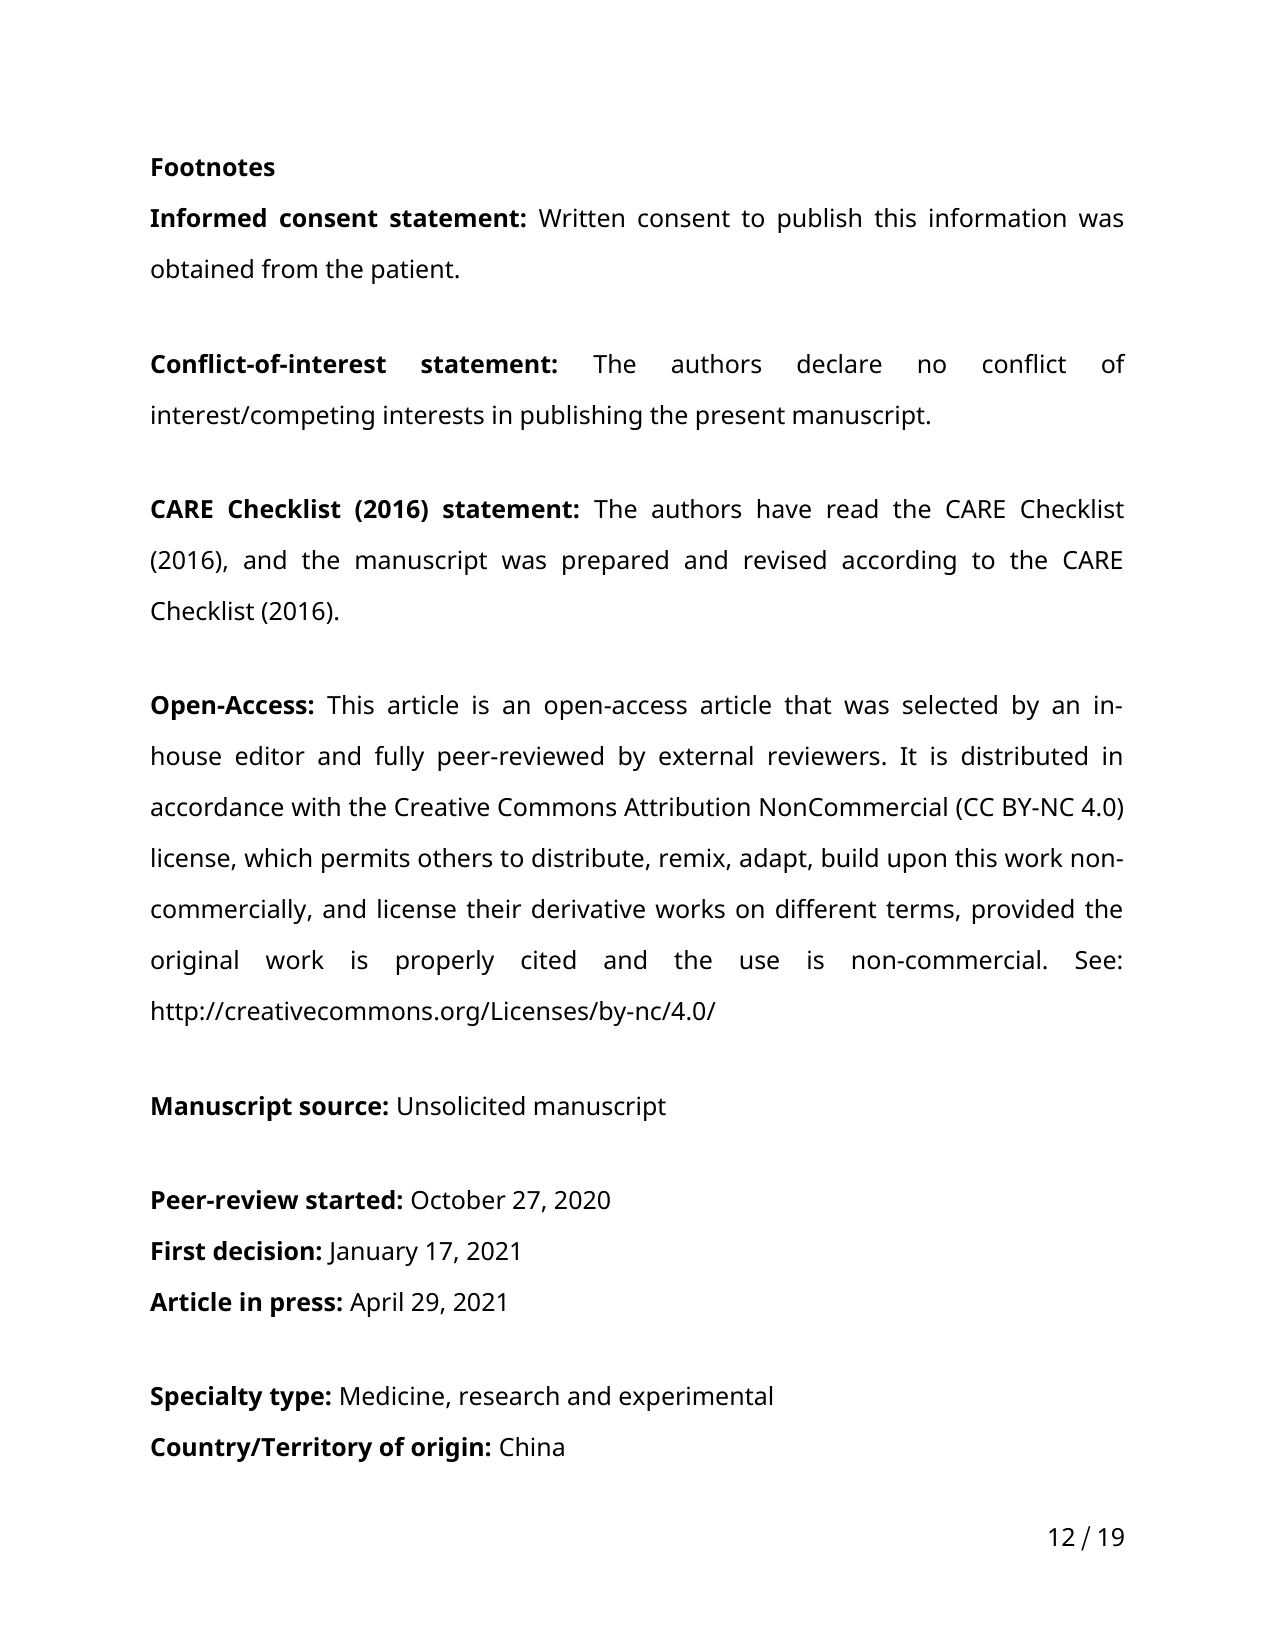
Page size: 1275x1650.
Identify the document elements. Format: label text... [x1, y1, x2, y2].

text Footnotes [150, 150, 1125, 184]
text CARE Checklist (2016) statement: The authors have read the CARE Checklist (2016), and the manuscript was prepared and revised according to the CARE Checklist (2016). [150, 491, 1125, 628]
text First decision: January 17, 2021 [150, 1233, 1125, 1267]
text Open-Access: This article is an open-access article that was selected by an in-house editor and fully peer-reviewed by external reviewers. It is distributed in accordance with the Creative Commons Attribution NonCommercial (CC BY-NC 4.0) license, which permits others to distribute, remix, adapt, build upon this work non-commercially, and license their derivative works on different terms, provided the original work is properly cited and the use is non-commercial. See: http://creativecommons.org/Licenses/by-nc/4.0/ [150, 688, 1125, 1028]
text Article in press: April 29, 2021 [150, 1284, 1125, 1318]
text Country/Territory of origin: China [150, 1429, 1125, 1464]
text Informed consent statement: Written consent to publish this information was obtained from the patient. [150, 201, 1125, 286]
text Peer-review started: October 27, 2020 [150, 1182, 1125, 1216]
text Conflict-of-interest statement: The authors declare no conflict of interest/competing interests in publishing the present manuscript. [150, 346, 1125, 431]
text Specialty type: Medicine, research and experimental [150, 1378, 1125, 1413]
text Manuscript source: Unsolicited manuscript [150, 1088, 1125, 1122]
